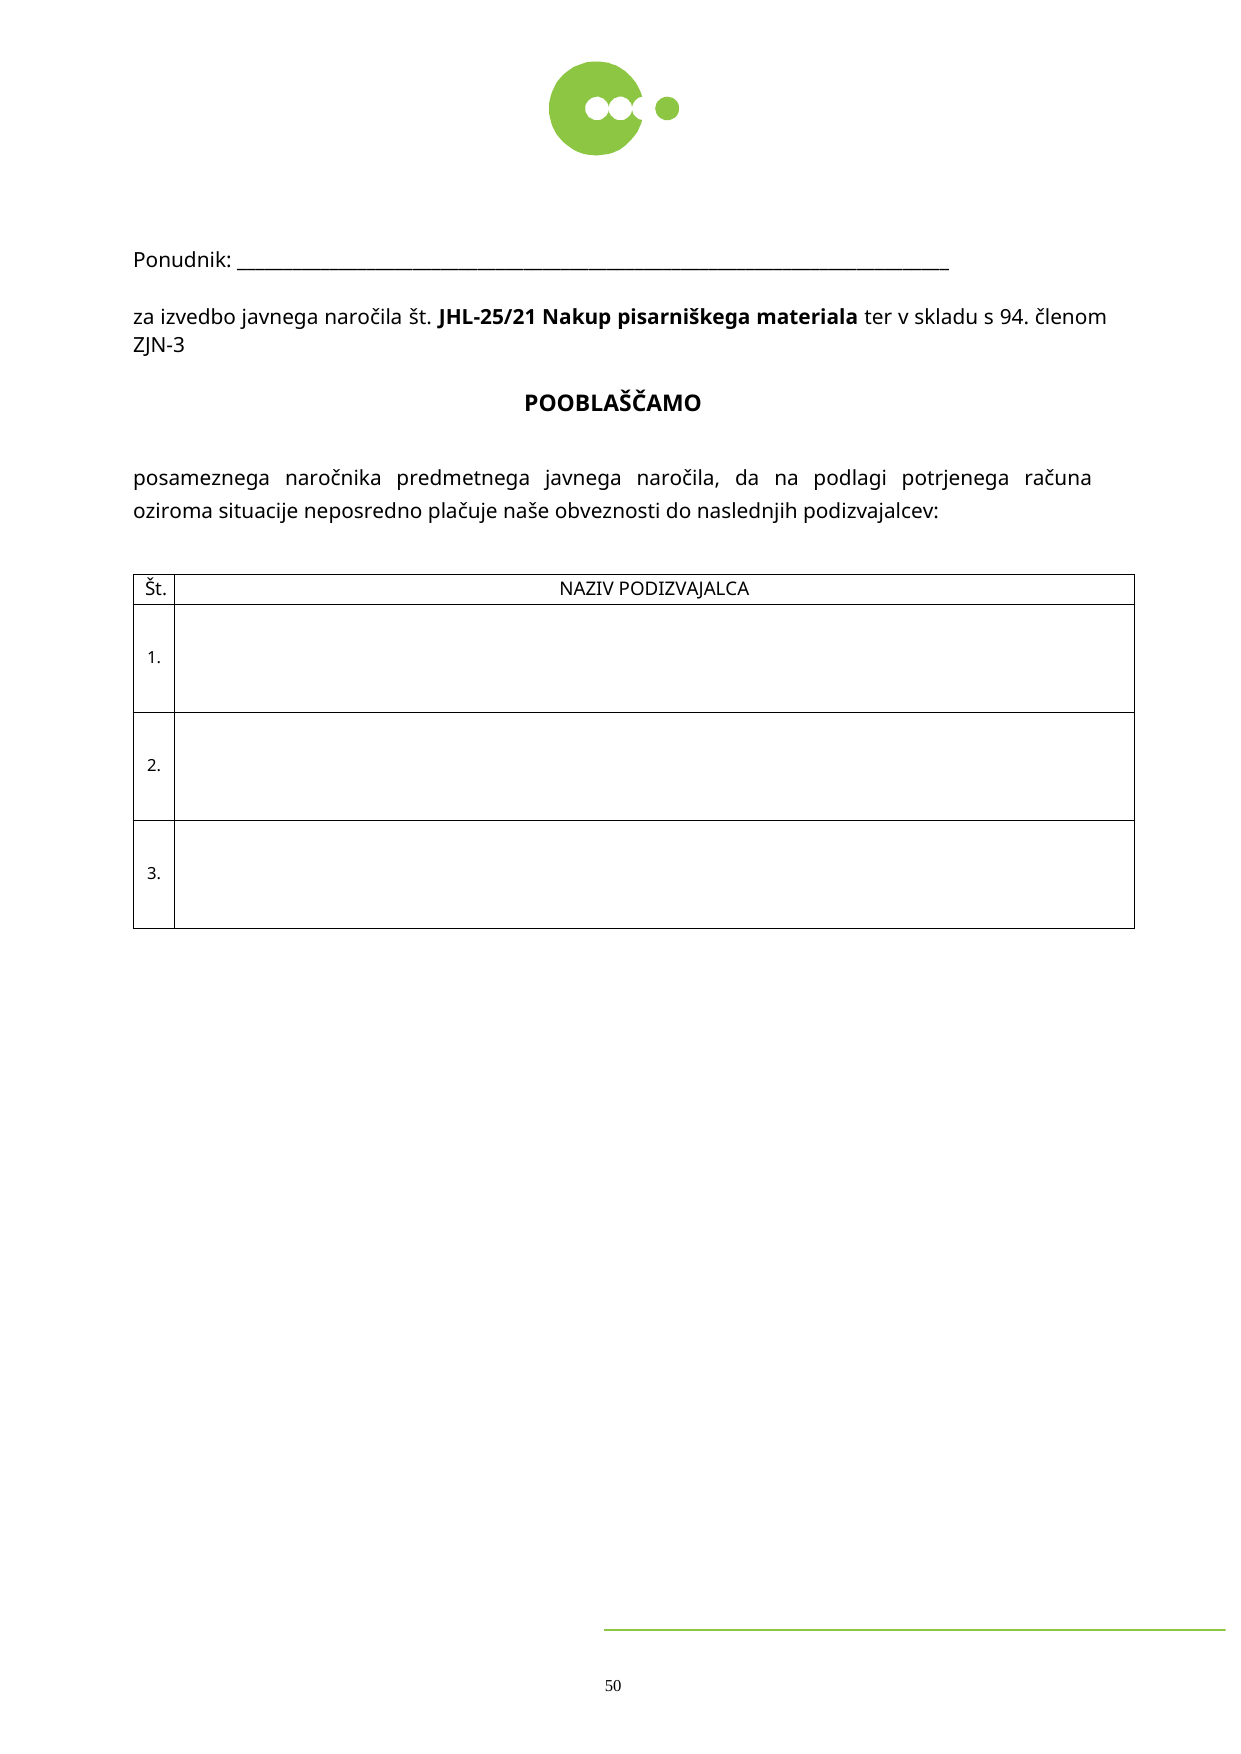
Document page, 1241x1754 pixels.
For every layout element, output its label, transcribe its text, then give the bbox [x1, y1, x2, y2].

table_cell [175, 713, 1134, 820]
table_header NAZIV PODIZVAJALCA [175, 575, 1134, 604]
text posameznega naročnika predmetnega javnega naročila, da na podlagi potrjenega računa oziroma situacije neposredno plačuje naše obveznosti do naslednjih podizvajalcev: [133, 463, 1093, 524]
text Ponudnik: _____________________________________________________________________________ [133, 245, 1093, 273]
table_header Št. [134, 575, 174, 604]
table_cell 2. [134, 713, 174, 820]
table_cell 3. [134, 821, 174, 928]
table_cell [175, 821, 1134, 928]
text za izvedbo javnega naročila št. JHL-25/21 Nakup pisarniškega materiala ter v skladu s 94. členom ZJN-3 [133, 302, 1108, 359]
table_cell [175, 605, 1134, 712]
text POOBLAŠČAMO [133, 387, 1093, 418]
table_cell 1. [134, 605, 174, 712]
